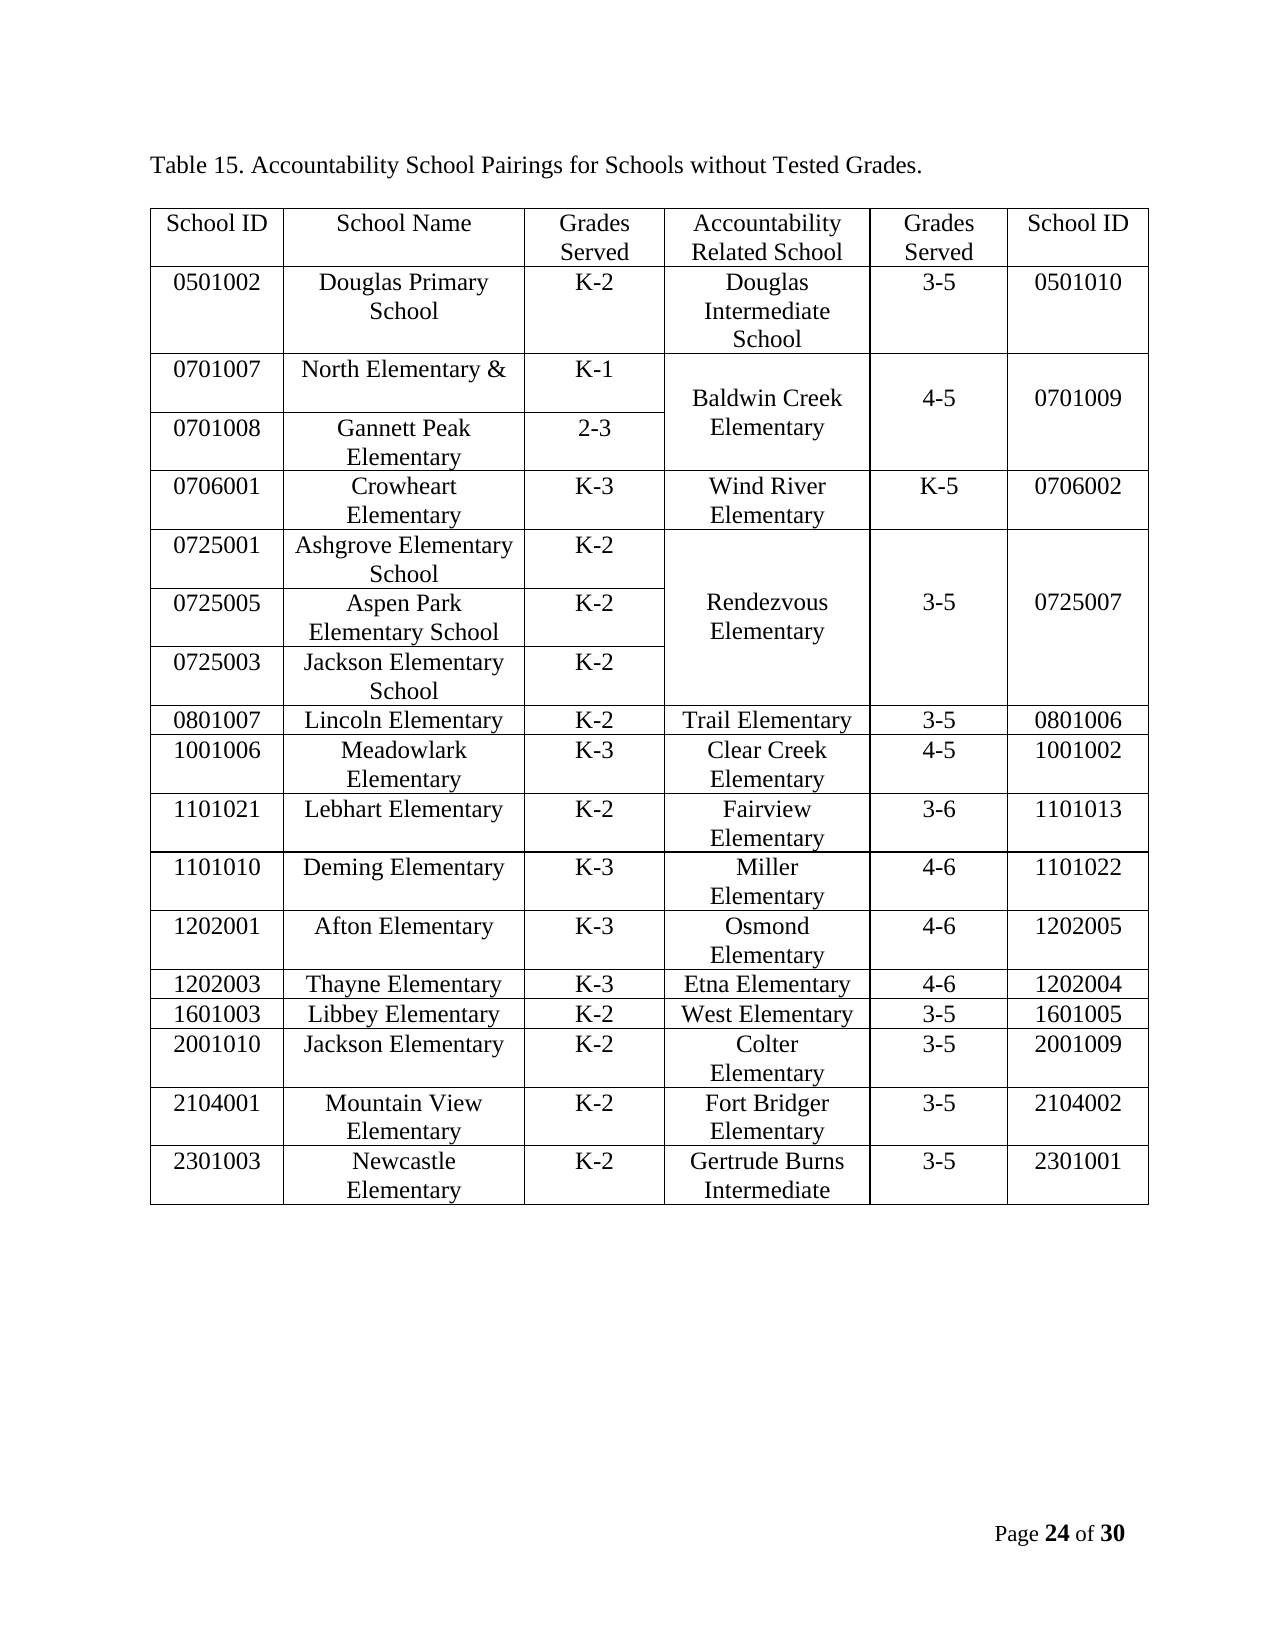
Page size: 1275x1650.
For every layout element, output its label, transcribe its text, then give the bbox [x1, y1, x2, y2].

table_cell 0725003 [151, 647, 283, 704]
table_header Grades Served [871, 209, 1007, 266]
table_header School ID [1008, 209, 1148, 266]
table_cell 3-5 [871, 267, 1007, 353]
table_cell Miller Elementary [665, 853, 869, 910]
table_cell 1001006 [151, 735, 283, 793]
table_cell K-1 [525, 354, 664, 412]
table_cell 4-5 [871, 354, 1007, 470]
table_cell Fort Bridger Elementary [665, 1088, 869, 1145]
table_cell 2001010 [151, 1029, 283, 1087]
table_cell K-2 [525, 794, 664, 851]
table_cell 1202004 [1008, 970, 1148, 998]
table_cell K-2 [525, 647, 664, 704]
table_cell Gannett Peak Elementary [284, 413, 524, 470]
table_cell 3-5 [871, 1146, 1007, 1204]
table_cell Jackson Elementary School [284, 647, 524, 704]
table_cell K-2 [525, 1088, 664, 1145]
table_cell 2301003 [151, 1146, 283, 1204]
table_header Grades Served [525, 209, 664, 266]
table_cell 0801006 [1008, 706, 1148, 734]
table_cell North Elementary & [284, 354, 524, 412]
table_cell Wind River Elementary [665, 471, 869, 529]
table_cell K-5 [871, 471, 1007, 529]
table_cell Thayne Elementary [284, 970, 524, 998]
table_cell 1001002 [1008, 735, 1148, 793]
table_header School ID [151, 209, 283, 266]
table_cell K-3 [525, 970, 664, 998]
table_cell Clear Creek Elementary [665, 735, 869, 793]
table_cell Baldwin Creek Elementary [665, 354, 869, 470]
table_cell 1202005 [1008, 911, 1148, 968]
table_cell 0725001 [151, 530, 283, 587]
table_cell Jackson Elementary [284, 1029, 524, 1087]
table_cell 2104001 [151, 1088, 283, 1145]
table_cell 1601005 [1008, 999, 1148, 1028]
table_cell 1601003 [151, 999, 283, 1028]
table_cell Libbey Elementary [284, 999, 524, 1028]
table_cell Lincoln Elementary [284, 706, 524, 734]
table_cell 0725007 [1008, 530, 1148, 704]
table_cell 2104002 [1008, 1088, 1148, 1145]
table_cell Ashgrove Elementary School [284, 530, 524, 587]
table_cell 0701009 [1008, 354, 1148, 470]
table_cell K-2 [525, 999, 664, 1028]
table_cell 0706002 [1008, 471, 1148, 529]
table_cell K-2 [525, 530, 664, 587]
table_cell Crowheart Elementary [284, 471, 524, 529]
table_cell K-3 [525, 735, 664, 793]
table_cell 1101013 [1008, 794, 1148, 851]
table_cell West Elementary [665, 999, 869, 1028]
table_cell 1101010 [151, 853, 283, 910]
table_cell Meadowlark Elementary [284, 735, 524, 793]
table_cell 4-6 [871, 911, 1007, 968]
table_cell 3-5 [871, 1029, 1007, 1087]
table_cell 4-5 [871, 735, 1007, 793]
table_cell 3-5 [871, 706, 1007, 734]
table_cell K-3 [525, 853, 664, 910]
table_cell K-2 [525, 589, 664, 646]
table_cell Afton Elementary [284, 911, 524, 968]
table_cell 4-6 [871, 853, 1007, 910]
table_cell 0701007 [151, 354, 283, 412]
table_cell K-2 [525, 1029, 664, 1087]
table_cell 0701008 [151, 413, 283, 470]
text Table 15. Accountability School Pairings for Schools without Tested Grades. [150, 150, 1125, 179]
table_cell 0725005 [151, 589, 283, 646]
table_cell K-3 [525, 471, 664, 529]
table_cell 0501010 [1008, 267, 1148, 353]
table_cell 1202003 [151, 970, 283, 998]
table_header Accountability Related School [665, 209, 869, 266]
table_cell Rendezvous Elementary [665, 530, 869, 704]
table_cell 0706001 [151, 471, 283, 529]
table_cell 2301001 [1008, 1146, 1148, 1204]
table_cell K-2 [525, 267, 664, 353]
table_cell Newcastle Elementary [284, 1146, 524, 1204]
table_cell K-2 [525, 706, 664, 734]
table_cell K-3 [525, 911, 664, 968]
table_cell K-2 [525, 1146, 664, 1204]
table_cell Aspen Park Elementary School [284, 589, 524, 646]
table_cell Deming Elementary [284, 853, 524, 910]
table_cell Lebhart Elementary [284, 794, 524, 851]
table_cell 3-5 [871, 999, 1007, 1028]
table_cell 1202001 [151, 911, 283, 968]
table_cell Osmond Elementary [665, 911, 869, 968]
table_cell 2001009 [1008, 1029, 1148, 1087]
table_cell 1101022 [1008, 853, 1148, 910]
table_cell Fairview Elementary [665, 794, 869, 851]
table_cell 1101021 [151, 794, 283, 851]
table_cell 4-6 [871, 970, 1007, 998]
table_cell Douglas Intermediate School [665, 267, 869, 353]
table_cell Etna Elementary [665, 970, 869, 998]
table_cell 0501002 [151, 267, 283, 353]
table_cell 2-3 [525, 413, 664, 470]
table_cell 3-5 [871, 530, 1007, 704]
table_cell Trail Elementary [665, 706, 869, 734]
table_cell Colter Elementary [665, 1029, 869, 1087]
table_cell Douglas Primary School [284, 267, 524, 353]
table_cell 3-6 [871, 794, 1007, 851]
table_cell Gertrude Burns Intermediate [665, 1146, 869, 1204]
table_cell Mountain View Elementary [284, 1088, 524, 1145]
table_cell 0801007 [151, 706, 283, 734]
table_header School Name [284, 209, 524, 266]
table_cell 3-5 [871, 1088, 1007, 1145]
